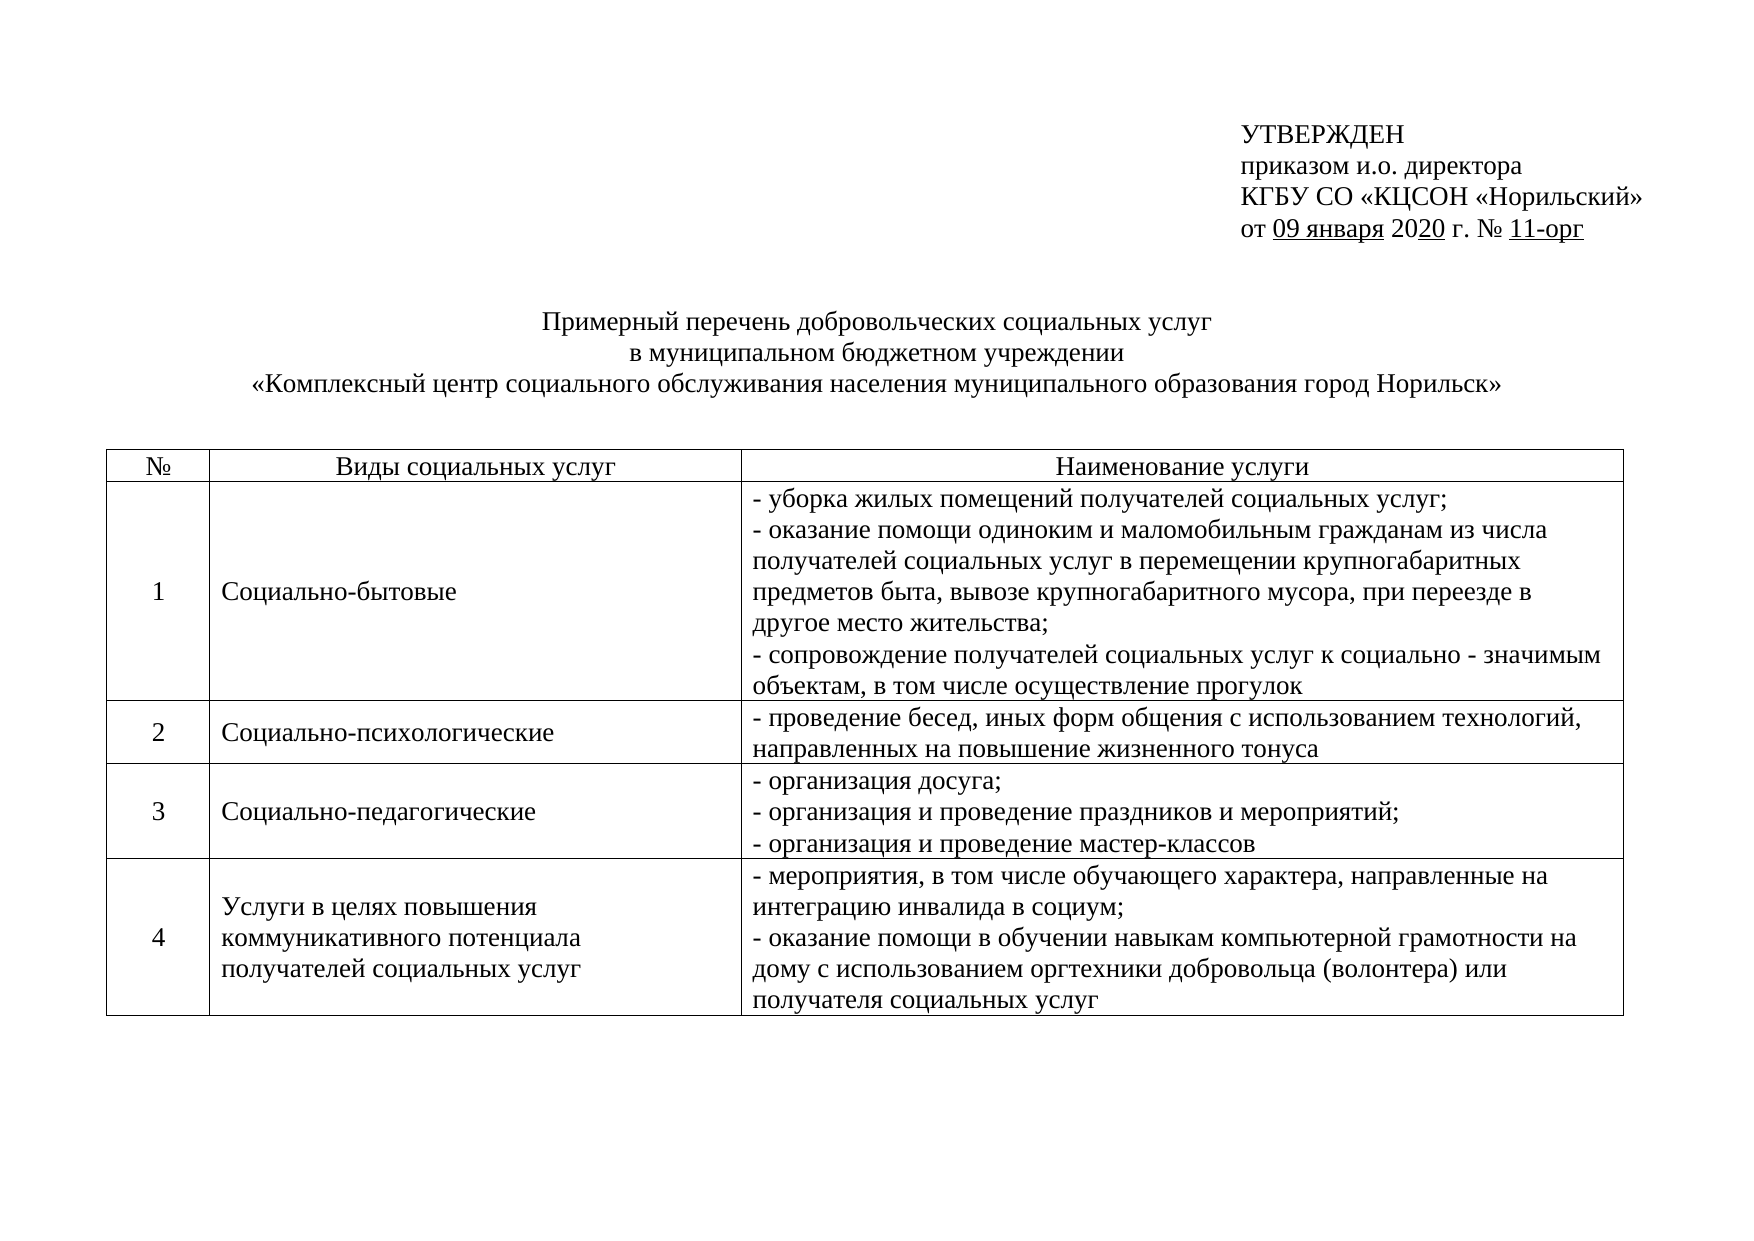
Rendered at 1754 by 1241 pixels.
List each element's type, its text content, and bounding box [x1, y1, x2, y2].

text от 09 января 2020 г. № 11-орг [1240, 212, 1680, 243]
text в муниципальном бюджетном учреждении [118, 336, 1636, 367]
table_cell - организация досуга; - организация и проведение праздников и мероприятий; - организация и проведение мастер-классов [742, 764, 1623, 858]
table_cell 1 [107, 482, 209, 700]
text КГБУ СО «КЦСОН «Норильский» [1240, 181, 1680, 212]
text «Комплексный центр социального обслуживания населения муниципального образования город Норильск» [118, 367, 1636, 398]
table_cell Социально-бытовые [210, 482, 741, 700]
table_cell Социально-педагогические [210, 764, 741, 858]
table_header Наименование услуги [742, 450, 1623, 481]
table_cell Социально-психологические [210, 701, 741, 763]
text Примерный перечень добровольческих социальных услуг [118, 305, 1636, 336]
text УТВЕРЖДЕН [1240, 118, 1680, 149]
table_cell - мероприятия, в том числе обучающего характера, направленные на интеграцию инвалида в социум; - оказание помощи в обучении навыкам компьютерной грамотности на дому с использованием оргтехники добровольца (волонтера) или получателя социальных услуг [742, 859, 1623, 1014]
table_header № [107, 450, 209, 481]
table_cell Услуги в целях повышения коммуникативного потенциала получателей социальных услуг [210, 859, 741, 1014]
table_header Виды социальных услуг [210, 450, 741, 481]
table_cell 4 [107, 859, 209, 1014]
table_cell 2 [107, 701, 209, 763]
table_cell - проведение бесед, иных форм общения с использованием технологий, направленных на повышение жизненного тонуса [742, 701, 1623, 763]
table_cell 3 [107, 764, 209, 858]
table_cell - уборка жилых помещений получателей социальных услуг; - оказание помощи одиноким и маломобильным гражданам из числа получателей социальных услуг в перемещении крупногабаритных предметов быта, вывозе крупногабаритного мусора, при переезде в другое место жительства; - сопровождение получателей социальных услуг к социально - значимым объектам, в том числе осуществление прогулок [742, 482, 1623, 700]
text приказом и.о. директора [1240, 149, 1680, 181]
